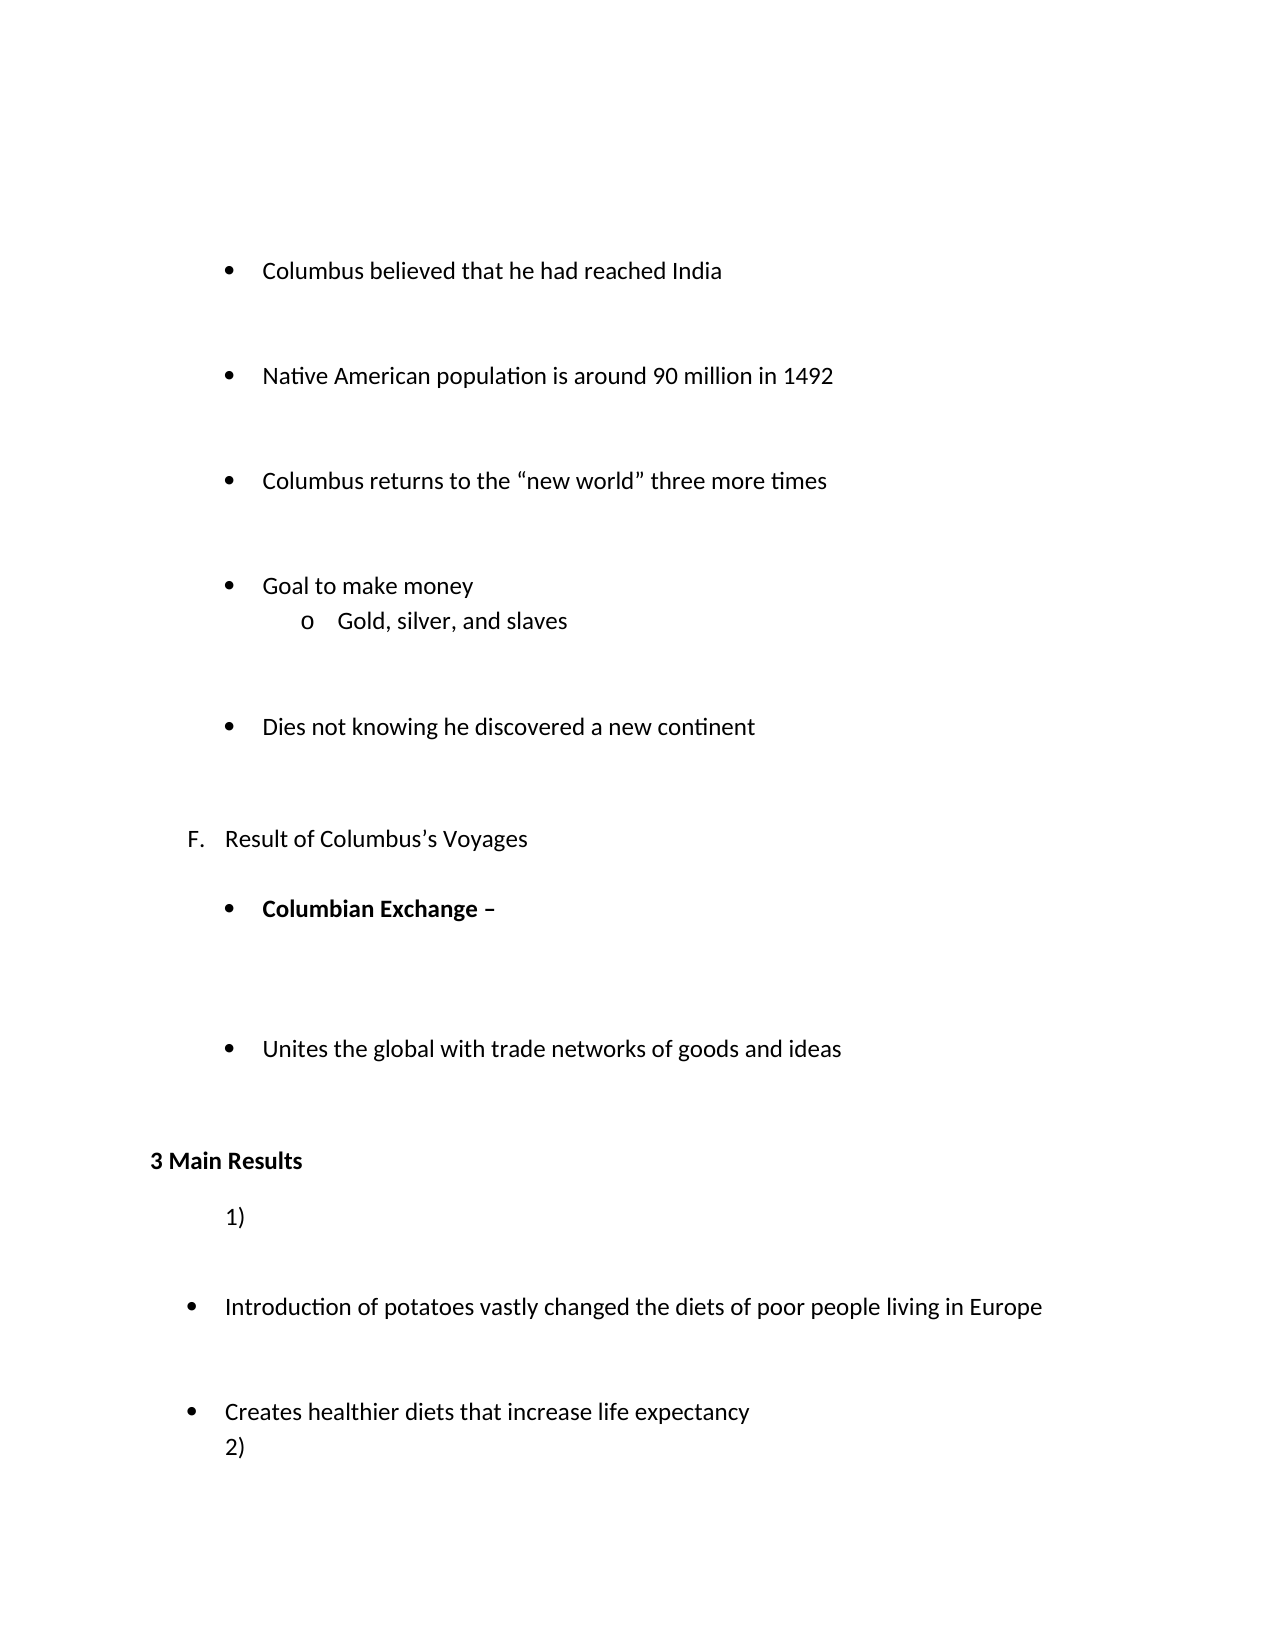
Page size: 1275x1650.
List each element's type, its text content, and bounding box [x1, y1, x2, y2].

text 1) [150, 1201, 1125, 1231]
list Dies not knowing he discovered a new continent [225, 711, 1125, 742]
list Native American population is around 90 million in 1492 [225, 360, 1125, 391]
list Creates healthier diets that increase life expectancy [187, 1396, 1125, 1427]
text 3 Main Results [150, 1145, 1125, 1175]
list Unites the global with trade networks of goods and ideas [225, 1033, 1125, 1064]
list Columbian Exchange – [225, 893, 1125, 924]
list Columbus returns to the “new world” three more times [225, 465, 1125, 496]
list Columbus believed that he had reached India [225, 255, 1125, 286]
list Goal to make money [225, 570, 1125, 601]
list 2) [225, 1431, 1125, 1462]
list Result of Columbus’s Voyages [187, 823, 1125, 854]
list Gold, silver, and slaves [300, 605, 1125, 637]
list Introduction of potatoes vastly changed the diets of poor people living in Europe [187, 1291, 1125, 1322]
